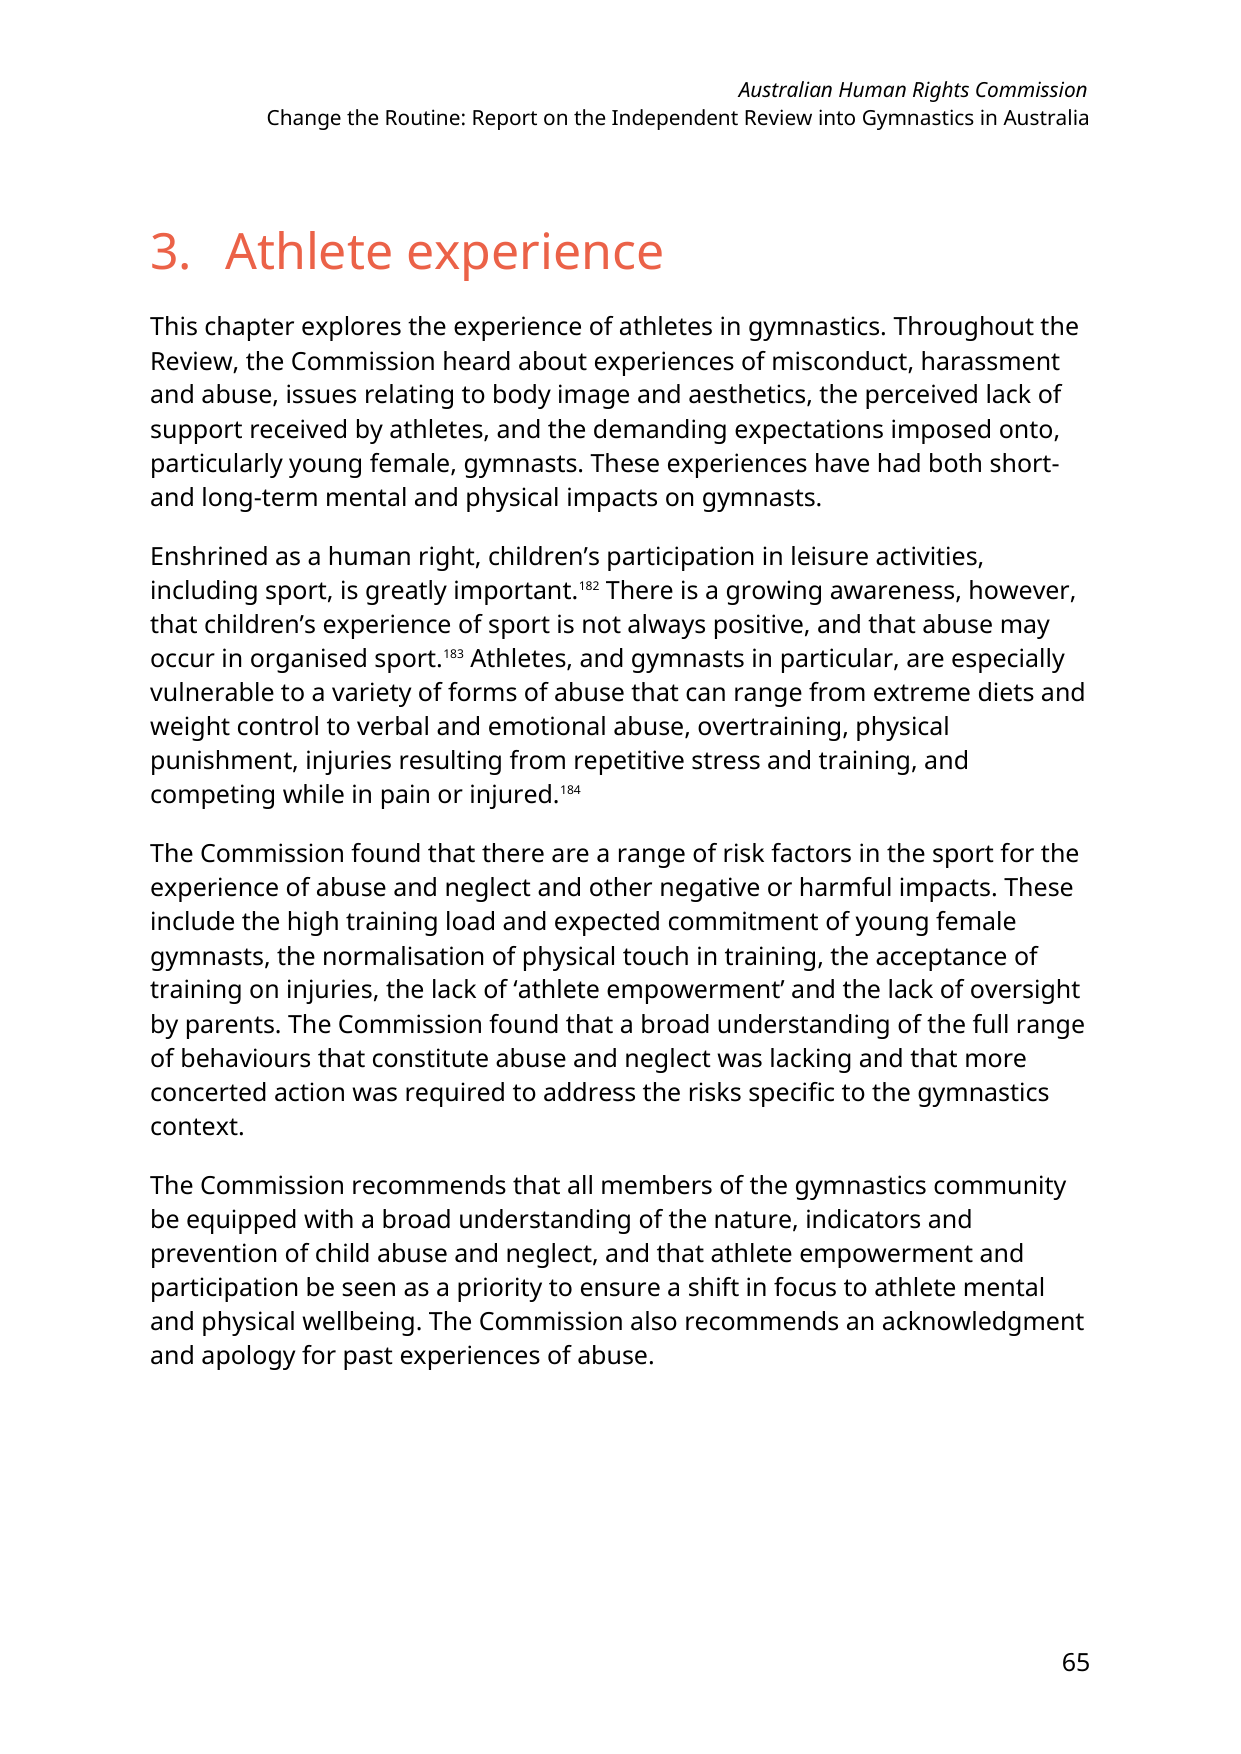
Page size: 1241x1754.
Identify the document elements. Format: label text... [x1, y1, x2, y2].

text The Commission found that there are a range of risk factors in the sport for the experience of abuse and neglect and other negative or harmful impacts. These include the high training load and expected commitment of young female gymnasts, the normalisation of physical touch in training, the acceptance of training on injuries, the lack of ‘athlete empowerment’ and the lack of oversight by parents. The Commission found that a broad understanding of the full range of behaviours that constitute abuse and neglect was lacking and that more concerted action was required to address the risks specific to the gymnastics context. [150, 836, 1090, 1142]
text This chapter explores the experience of athletes in gymnastics. Throughout the Review, the Commission heard about experiences of misconduct, harassment and abuse, issues relating to body image and aesthetics, the perceived lack of support received by athletes, and the demanding expectations imposed onto, particularly young female, gymnasts. These experiences have had both short- and long-term mental and physical impacts on gymnasts. [150, 309, 1090, 513]
subtitle Athlete experience [150, 216, 1090, 284]
text Enshrined as a human right, children’s participation in leisure activities, including sport, is greatly important. There is a growing awareness, however, that children’s experience of sport is not always positive, and that abuse may occur in organised sport. Athletes, and gymnasts in particular, are especially vulnerable to a variety of forms of abuse that can range from extreme diets and weight control to verbal and emotional abuse, overtraining, physical punishment, injuries resulting from repetitive stress and training, and competing while in pain or injured. [150, 538, 1090, 811]
text The Commission recommends that all members of the gymnastics community be equipped with a broad understanding of the nature, indicators and prevention of child abuse and neglect, and that athlete empowerment and participation be seen as a priority to ensure a shift in focus to athlete mental and physical wellbeing. The Commission also recommends an acknowledgment and apology for past experiences of abuse. [150, 1167, 1090, 1372]
